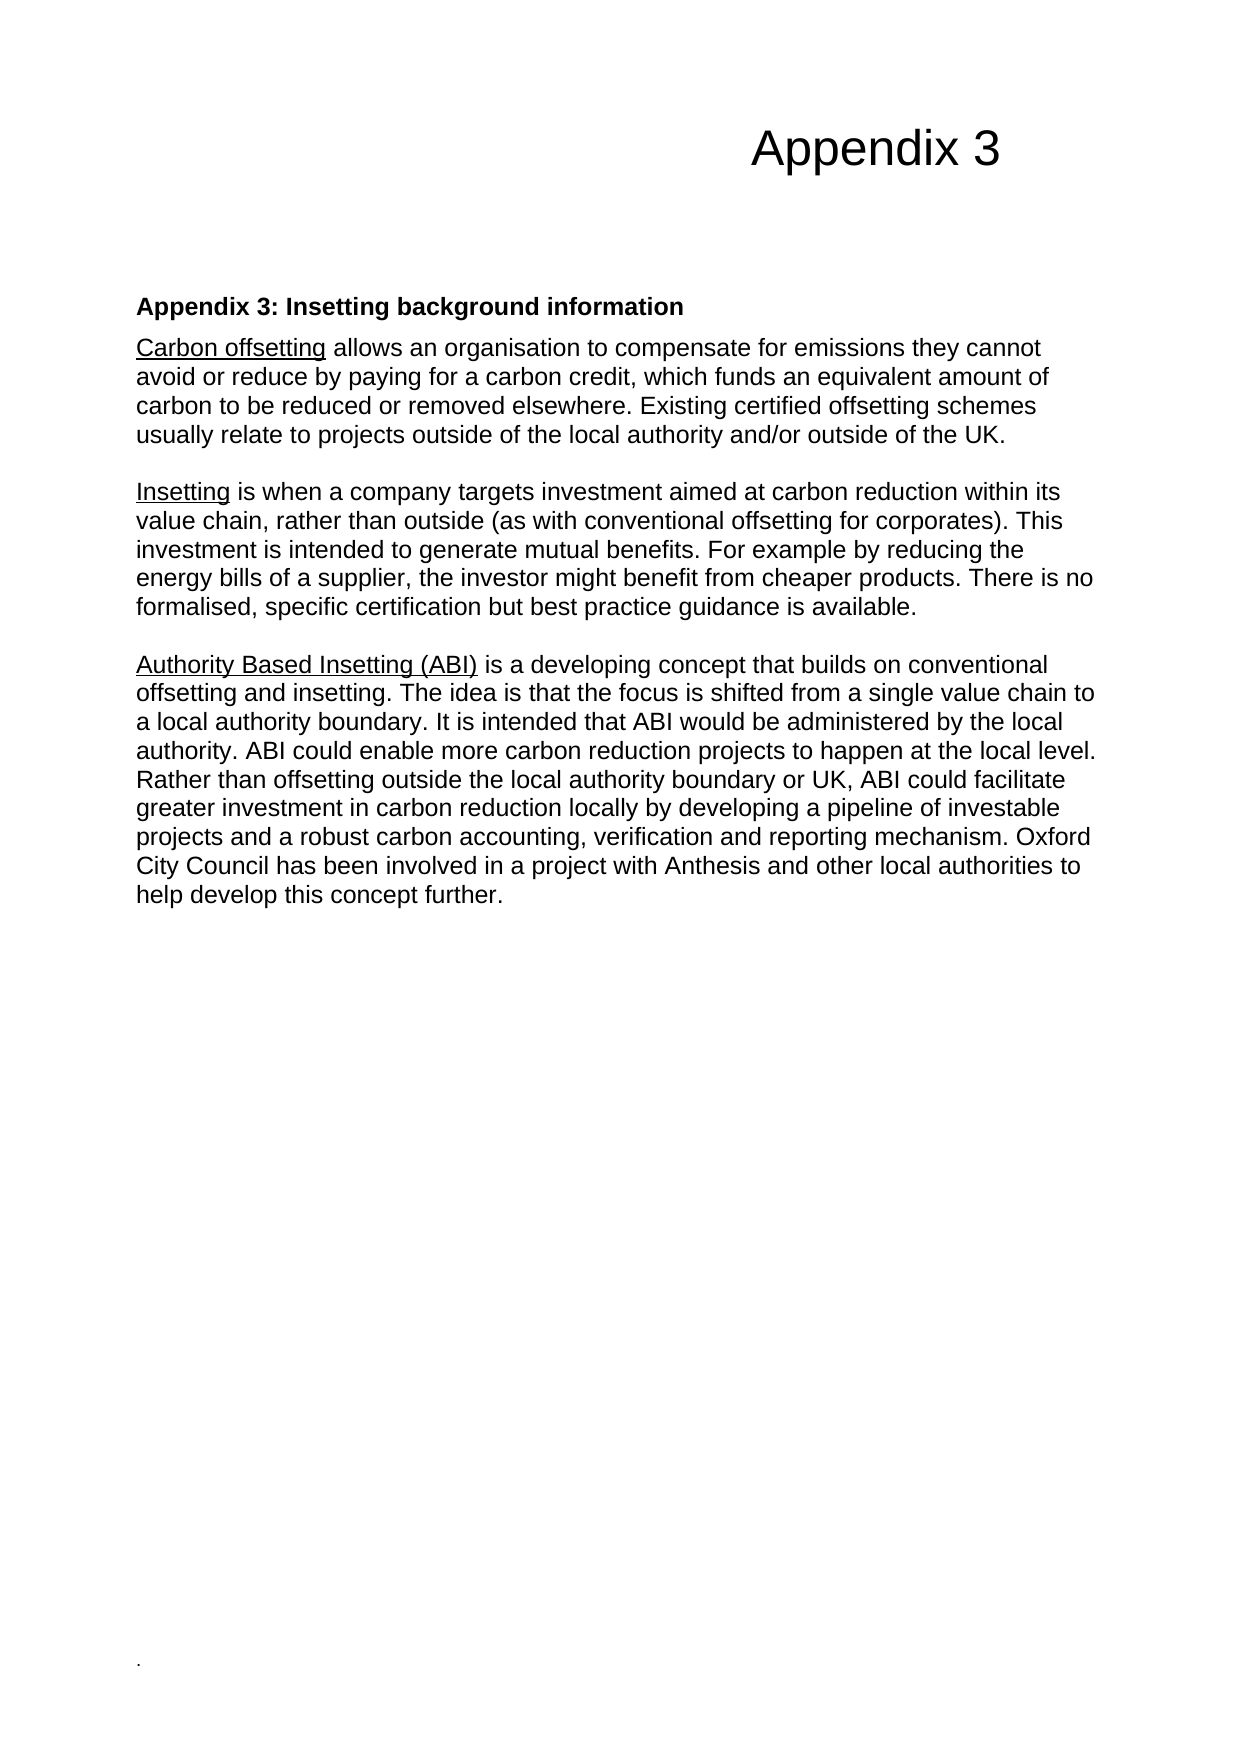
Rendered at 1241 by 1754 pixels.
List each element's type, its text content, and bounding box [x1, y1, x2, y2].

text Appendix 3: Insetting background information [136, 292, 1104, 321]
text Authority Based Insetting (ABI) is a developing concept that builds on conventional offsetting and insetting. The idea is that the focus is shifted from a single value chain to a local authority boundary. It is intended that ABI would be administered by the local authority. ABI could enable more carbon reduction projects to happen at the local level. Rather than offsetting outside the local authority boundary or UK, ABI could facilitate greater investment in carbon reduction locally by developing a pipeline of investable projects and a robust carbon accounting, verification and reporting mechanism. Oxford City Council has been involved in a project with Anthesis and other local authorities to help develop this concept further. [136, 650, 1104, 908]
text Carbon offsetting allows an organisation to compensate for emissions they cannot avoid or reduce by paying for a carbon credit, which funds an equivalent amount of carbon to be reduced or removed elsewhere. Existing certified offsetting schemes usually relate to projects outside of the local authority and/or outside of the UK. [136, 333, 1104, 448]
text Insetting is when a company targets investment aimed at carbon reduction within its value chain, rather than outside (as with conventional offsetting for corporates). This investment is intended to generate mutual benefits. For example by reducing the energy bills of a supplier, the investor might benefit from cheaper products. There is no formalised, specific certification but best practice guidance is available. [136, 477, 1104, 621]
